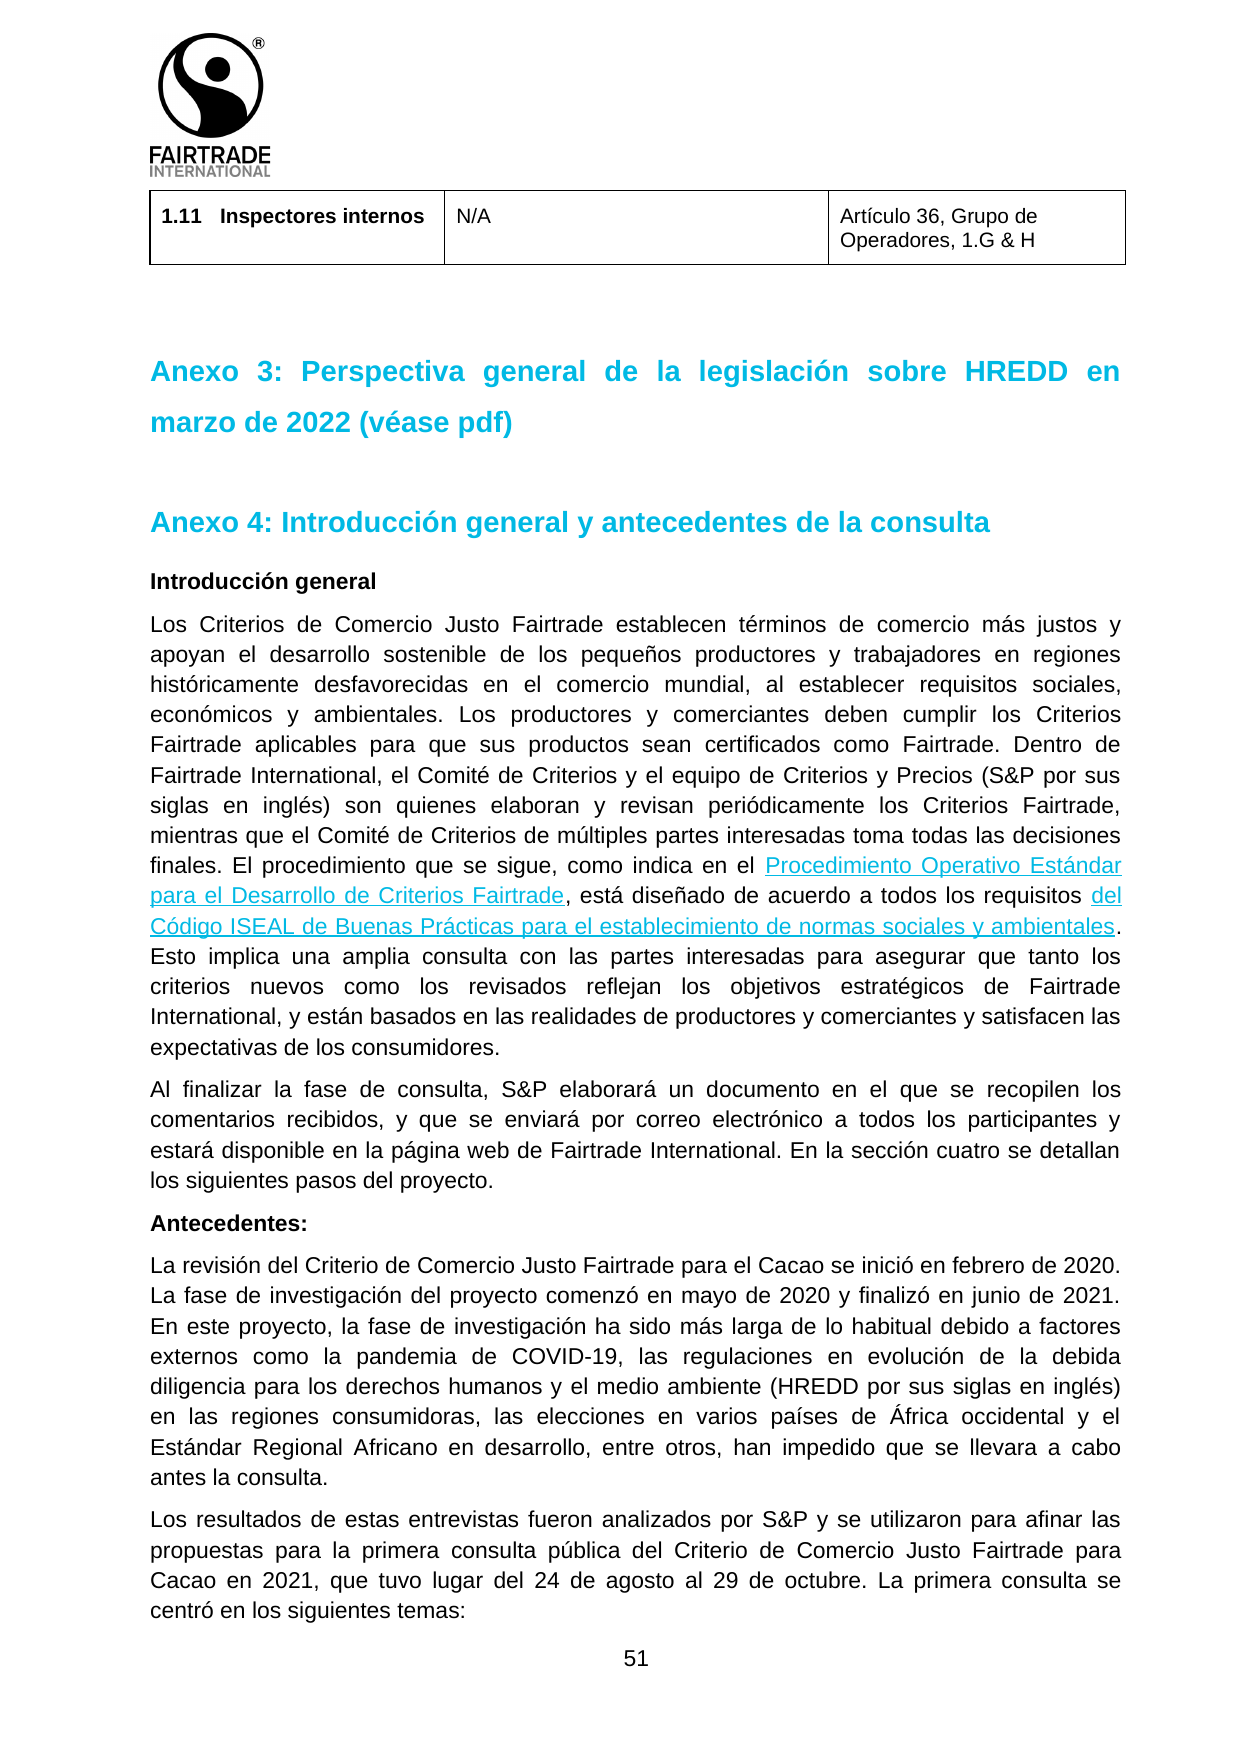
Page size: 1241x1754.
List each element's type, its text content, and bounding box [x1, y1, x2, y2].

text Al finalizar la fase de consulta, S&P elaborará un documento en el que se recopilen los comentarios recibidos, y que se enviará por correo electrónico a todos los participantes y estará disponible en la página web de Fairtrade International. En la sección cuatro se detallan los siguientes pasos del proyecto. [150, 1076, 1122, 1193]
text Los Criterios de Comercio Justo Fairtrade establecen términos de comercio más justos y apoyan el desarrollo sostenible de los pequeños productores y trabajadores en regiones históricamente desfavorecidas en el comercio mundial, al establecer requisitos sociales, económicos y ambientales. Los productores y comerciantes deben cumplir los Criterios Fairtrade aplicables para que sus productos sean certificados como Fairtrade. Dentro de Fairtrade International, el Comité de Criterios y el equipo de Criterios y Precios (S&P por sus siglas en inglés) son quienes elaboran y revisan periódicamente los Criterios Fairtrade, mientras que el Comité de Criterios de múltiples partes interesadas toma todas las decisiones finales. El procedimiento que se sigue, como indica en el Procedimiento Operativo Estándar para el Desarrollo de Criterios Fairtrade, está diseñado de acuerdo a todos los requisitos del Código ISEAL de Buenas Prácticas para el establecimiento de normas sociales y ambientales. Esto implica una amplia consulta con las partes interesadas para asegurar que tanto los criterios nuevos como los revisados reflejan los objetivos estratégicos de Fairtrade International, y están basados en las realidades de productores y comerciantes y satisfacen las expectativas de los consumidores. [150, 611, 1122, 1060]
text Los resultados de estas entrevistas fueron analizados por S&P y se utilizaron para afinar las propuestas para la primera consulta pública del Criterio de Comercio Justo Fairtrade para Cacao en 2021, que tuvo lugar del 24 de agosto al 29 de octubre. La primera consulta se centró en los siguientes temas: [150, 1506, 1122, 1623]
table_cell Artículo 36, Grupo de Operadores, 1.G & H [829, 191, 1125, 264]
text Introducción general [150, 568, 1122, 594]
picture [150, 32, 271, 177]
table_cell 1.11 Inspectores internos [151, 191, 444, 264]
table_cell N/A [445, 191, 828, 264]
text La revisión del Criterio de Comercio Justo Fairtrade para el Cacao se inició en febrero de 2020. La fase de investigación del proyecto comenzó en mayo de 2020 y finalizó en junio de 2021. En este proyecto, la fase de investigación ha sido más larga de lo habitual debido a factores externos como la pandemia de COVID-19, las regulaciones en evolución de la debida diligencia para los derechos humanos y el medio ambiente (HREDD por sus siglas en inglés) en las regiones consumidoras, las elecciones en varios países de África occidental y el Estándar Regional Africano en desarrollo, entre otros, han impedido que se llevara a cabo antes la consulta. [150, 1252, 1122, 1490]
subtitle Anexo 4: Introducción general y antecedentes de la consulta [150, 505, 1122, 539]
text Antecedentes: [150, 1209, 1122, 1236]
subtitle Anexo 3: Perspectiva general de la legislación sobre HREDD en marzo de 2022 (véase pdf) [150, 354, 1122, 438]
